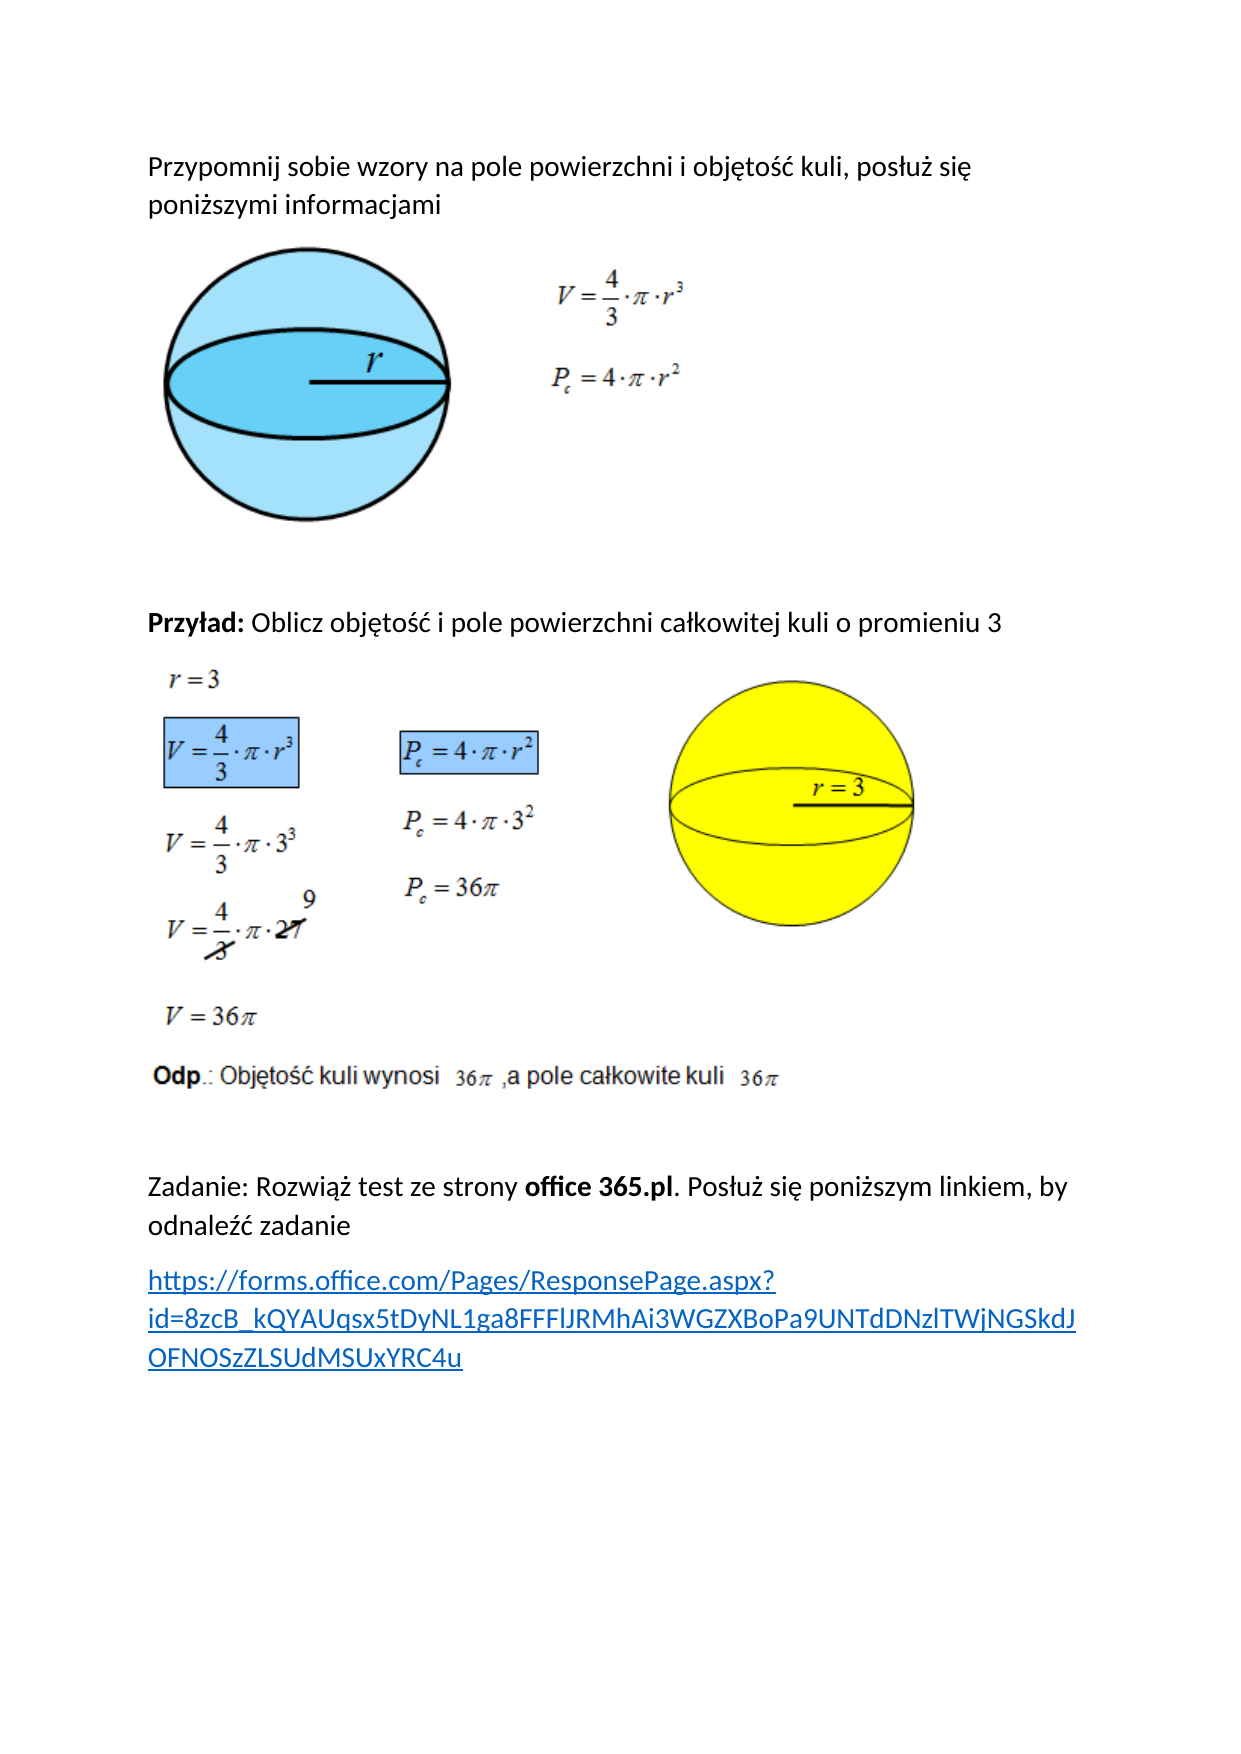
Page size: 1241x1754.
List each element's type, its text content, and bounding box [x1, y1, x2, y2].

picture [147, 241, 1093, 530]
picture [147, 658, 1093, 1095]
text Przyład: Oblicz objętość i pole powierzchni całkowitej kuli o promieniu 3 [148, 604, 1093, 639]
text https://forms.office.com/Pages/ResponsePage.aspx?id=8zcB_kQYAUqsx5tDyNL1ga8FFFlJRMhAi3WGZXBoPa9UNTdDNzlTWjNGSkdJOFNOSzZLSUdMSUxYRC4u [148, 1262, 1093, 1374]
text Przypomnij sobie wzory na pole powierzchni i objętość kuli, posłuż się poniższymi informacjami [148, 148, 1093, 222]
text Zadanie: Rozwiąż test ze strony office 365.pl. Posłuż się poniższym linkiem, by odnaleźć zadanie [148, 1168, 1093, 1242]
